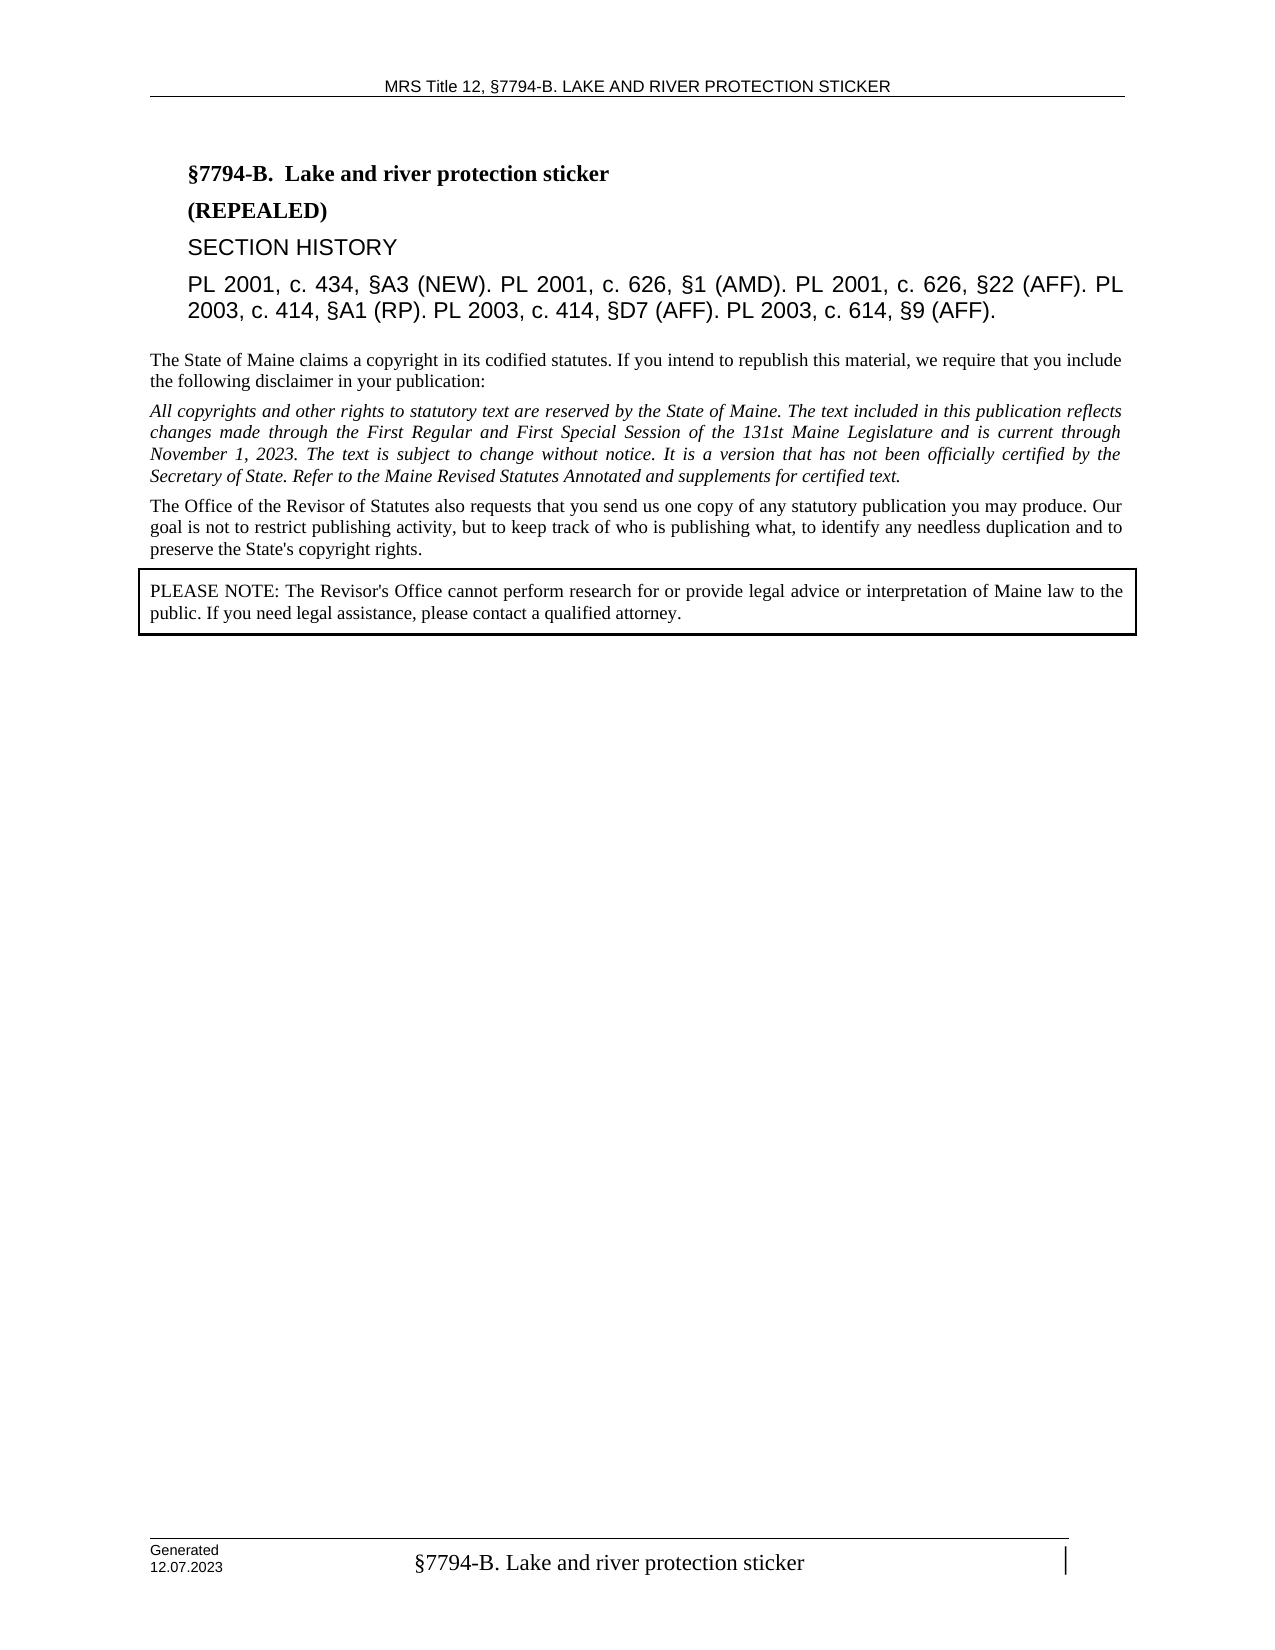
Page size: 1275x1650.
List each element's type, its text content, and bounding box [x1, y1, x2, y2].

text SECTION HISTORY [187, 234, 1125, 260]
text PLEASE NOTE: The Revisor's Office cannot perform research for or provide legal advice or interpretation of Maine law to the public. If you need legal assistance, please contact a qualified attorney. [140, 570, 1135, 633]
text All copyrights and other rights to statutory text are reserved by the State of Maine. The text included in this publication reflects changes made through the First Regular and First Special Session of the 131st Maine Legislature and is current through November 1, 2023 . The text is subject to change without notice. It is a version that has not been officially certified by the Secretary of State. Refer to the Maine Revised Statutes Annotated and supplements for certified text. [150, 400, 1125, 486]
text (REPEALED) [187, 197, 1125, 223]
text The State of Maine claims a copyright in its codified statutes. If you intend to republish this material, we require that you include the following disclaimer in your publication: [150, 348, 1125, 392]
text PL 2001, c. 434, §A3 (NEW). PL 2001, c. 626, §1 (AMD). PL 2001, c. 626, §22 (AFF). PL 2003, c. 414, §A1 (RP). PL 2003, c. 414, §D7 (AFF). PL 2003, c. 614, §9 (AFF). [187, 271, 1125, 323]
text The Office of the Revisor of Statutes also requests that you send us one copy of any statutory publication you may produce. Our goal is not to restrict publishing activity, but to keep track of who is publishing what, to identify any needless duplication and to preserve the State's copyright rights. [150, 494, 1125, 559]
text §7794-B. Lake and river protection sticker [187, 160, 1125, 187]
